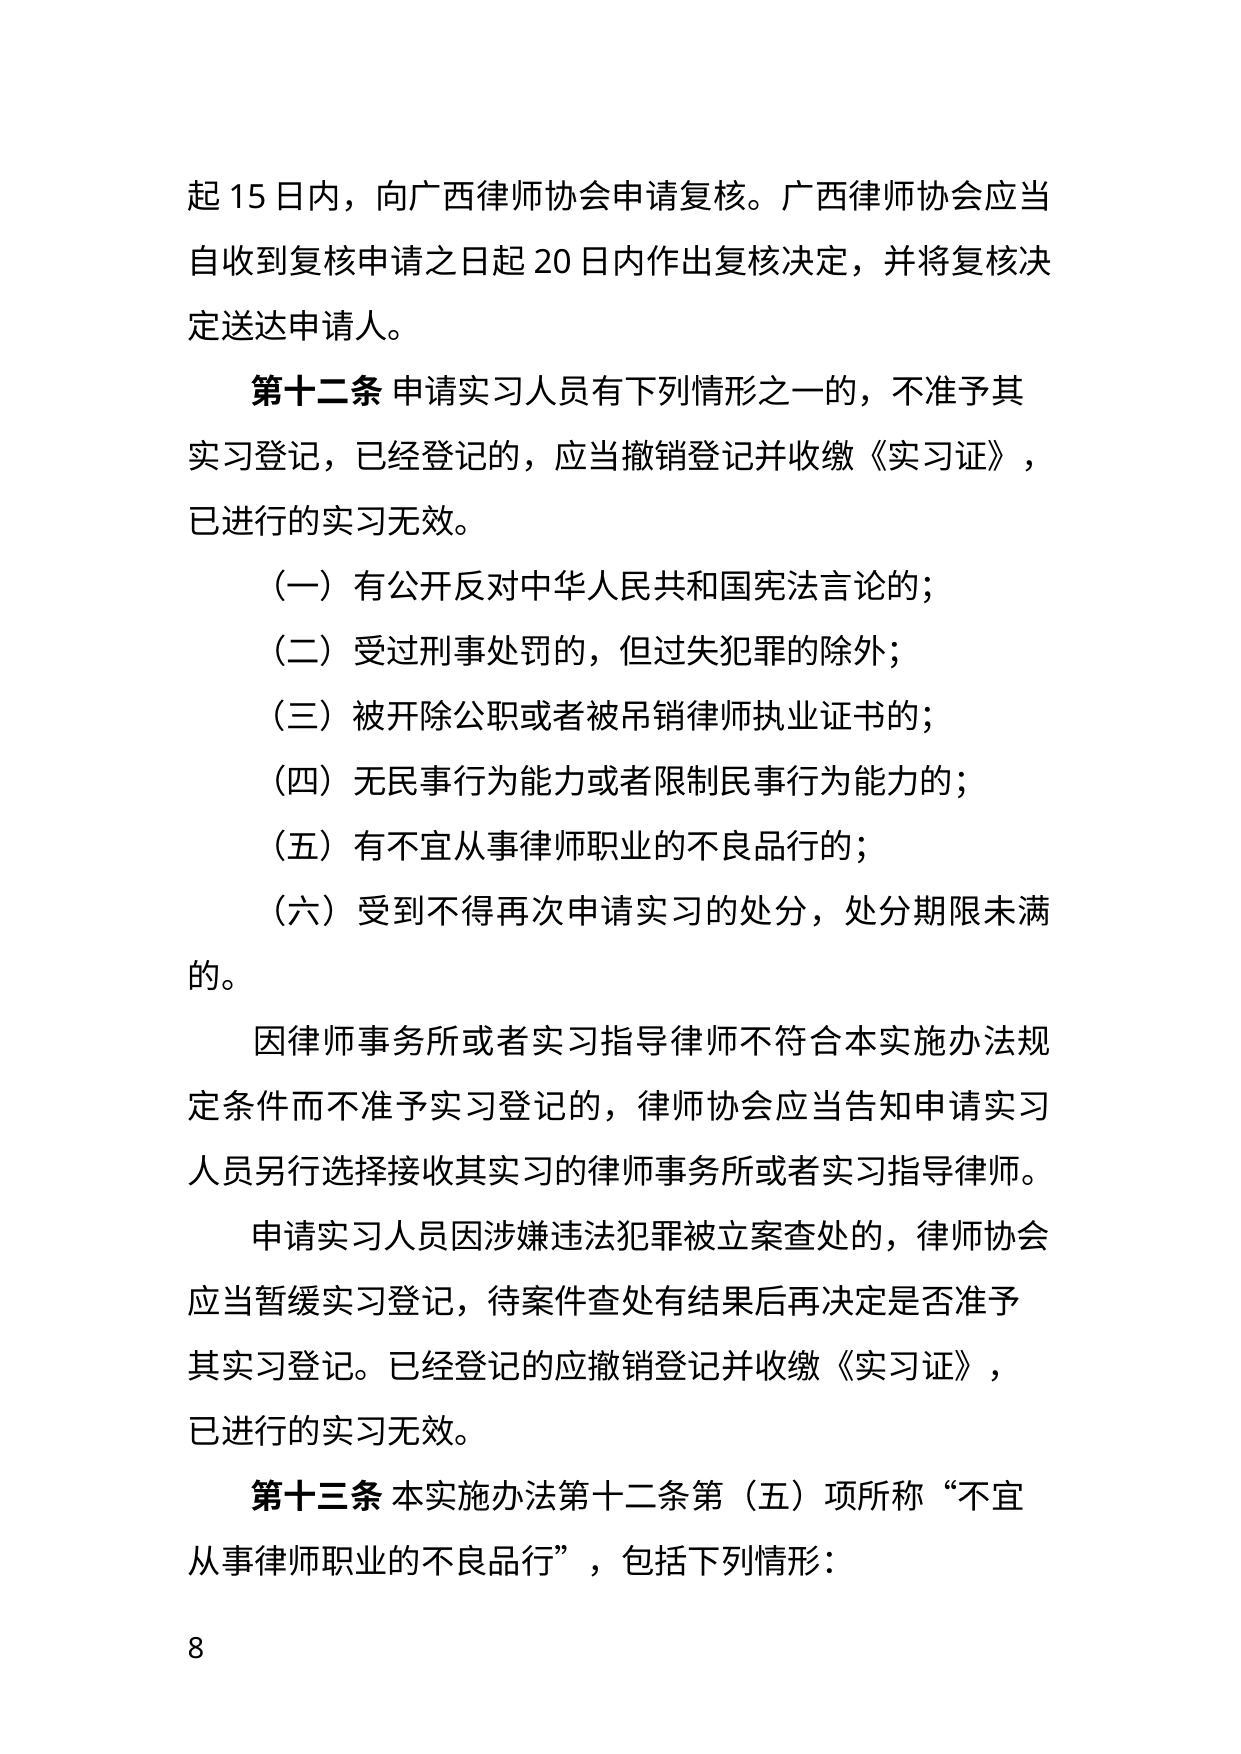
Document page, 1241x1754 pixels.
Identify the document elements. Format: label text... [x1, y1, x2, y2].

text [187, 162, 1053, 357]
text （一）有公开反对中华人民共和国宪法言论的； [187, 552, 1053, 617]
text （二）受过刑事处罚的，但过失犯罪的除外； [187, 617, 1053, 682]
text 因律师事务所或者实习指导律师不符合本实施办法规定条件而不准予实习登记的，律师协会应当告知申请实习人员另行选择接收其实习的律师事务所或者实习指导律师。 [187, 1007, 1053, 1202]
text （四）无民事行为能力或者限制民事行为能力的； [187, 747, 1053, 812]
text （三）被开除公职或者被吊销律师执业证书的； [187, 682, 1053, 747]
text 第十二条 申请实习人员有下列情形之一的，不准予其实习登记，已经登记的，应当撤销登记并收缴《实习证》，已进行的实习无效。 [187, 357, 1053, 552]
text 申请实习人员因涉嫌违法犯罪被立案查处的，律师协会应当暂缓实习登记，待案件查处有结果后再决定是否准予其实习登记。已经登记的应撤销登记并收缴《实习证》，已进行的实习无效。 [187, 1202, 1053, 1462]
text 第十三条 本实施办法第十二条第（五）项所称“不宜从事律师职业的不良品行”，包括下列情形： [187, 1462, 1053, 1592]
text （六）受到不得再次申请实习的处分，处分期限未满的。 [187, 877, 1053, 1007]
text （五）有不宜从事律师职业的不良品行的； [187, 812, 1053, 877]
